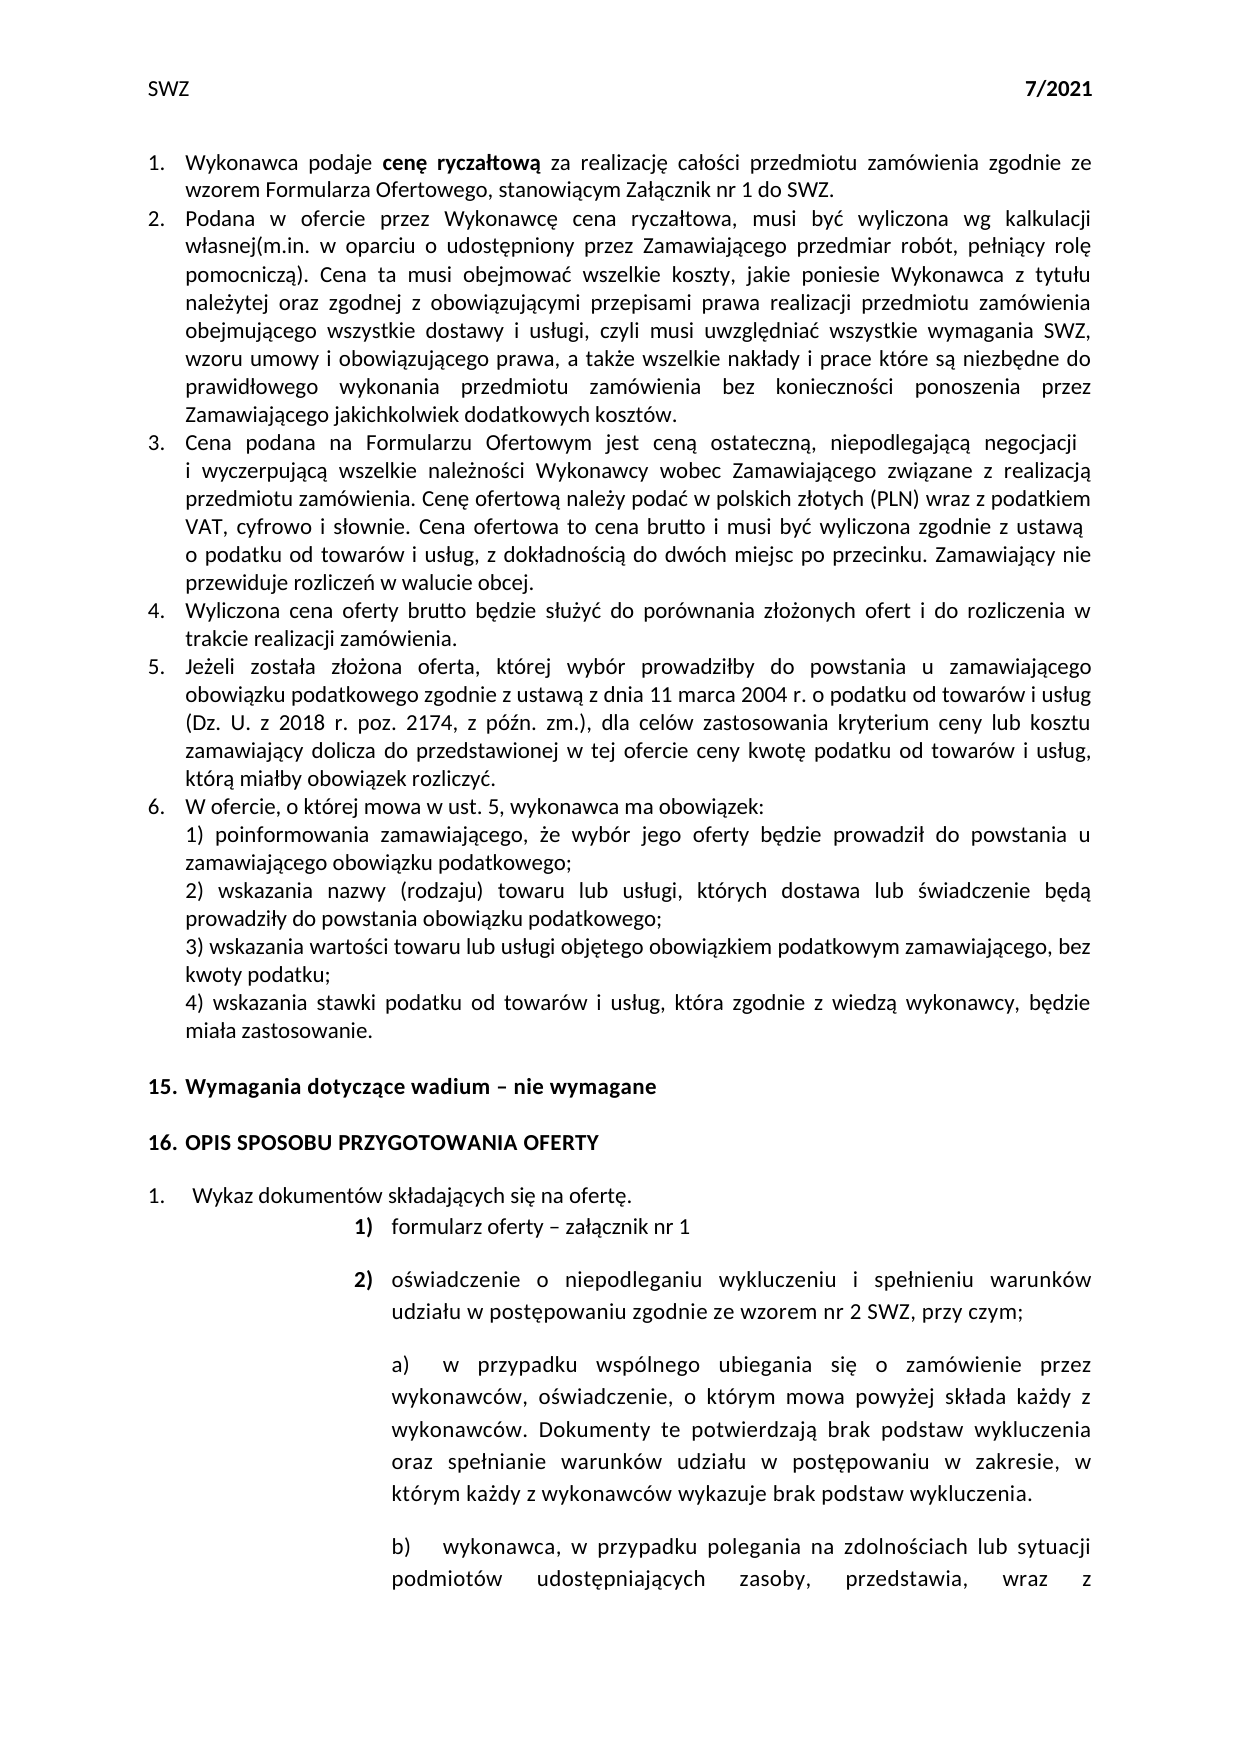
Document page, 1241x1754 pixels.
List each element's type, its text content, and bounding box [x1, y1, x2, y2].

list Jeżeli została złożona oferta, której wybór prowadziłby do powstania u zamawiającego obowiązku podatkowego zgodnie z ustawą z dnia 11 marca 2004 r. o podatku od towarów i usług (Dz. U. z 2018 r. poz. 2174, z późn. zm.), dla celów zastosowania kryterium ceny lub kosztu zamawiający dolicza do przedstawionej w tej ofercie ceny kwotę podatku od towarów i usług, którą miałby obowiązek rozliczyć. [148, 652, 1093, 792]
list OPIS SPOSOBU PRZYGOTOWANIA OFERTY [148, 1128, 1093, 1156]
list Wykonawca podaje cenę ryczałtową za realizację całości przedmiotu zamówienia zgodnie ze wzorem Formularza Ofertowego, stanowiącym Załącznik nr 1 do SWZ. [148, 148, 1093, 204]
list W ofercie, o której mowa w ust. 5, wykonawca ma obowiązek: [148, 792, 1093, 820]
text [391, 1532, 1093, 1592]
list Podana w ofercie przez Wykonawcę cena ryczałtowa, musi być wyliczona wg kalkulacji własnej(m.in. w oparciu o udostępniony przez Zamawiającego przedmiar robót, pełniący rolę pomocniczą). Cena ta musi obejmować wszelkie koszty, jakie poniesie Wykonawca z tytułu należytej oraz zgodnej z obowiązującymi przepisami prawa realizacji przedmiotu zamówienia obejmującego wszystkie dostawy i usługi, czyli musi uwzględniać wszystkie wymagania SWZ, wzoru umowy i obowiązującego prawa, a także wszelkie nakłady i prace które są niezbędne do prawidłowego wykonania przedmiotu zamówienia bez konieczności ponoszenia przez Zamawiającego jakichkolwiek dodatkowych kosztów. [148, 204, 1093, 428]
text a) w przypadku wspólnego ubiegania się o zamówienie przez wykonawców, oświadczenie, o którym mowa powyżej składa każdy z wykonawców. Dokumenty te potwierdzają brak podstaw wykluczenia oraz spełnianie warunków udziału w postępowaniu w zakresie, w którym każdy z wykonawców wykazuje brak podstaw wykluczenia. [391, 1350, 1093, 1507]
list Wymagania dotyczące wadium – nie wymagane [148, 1072, 1093, 1100]
list Wykaz dokumentów składających się na ofertę. [148, 1181, 1093, 1209]
list Cena podana na Formularzu Ofertowym jest ceną ostateczną, niepodlegającą negocjacji i wyczerpującą wszelkie należności Wykonawcy wobec Zamawiającego związane z realizacją przedmiotu zamówienia. Cenę ofertową należy podać w polskich złotych (PLN) wraz z podatkiem VAT, cyfrowo i słownie. Cena ofertowa to cena brutto i musi być wyliczona zgodnie z ustawą o podatku od towarów i usług, z dokładnością do dwóch miejsc po przecinku. Zamawiający nie przewiduje rozliczeń w walucie obcej. [148, 428, 1093, 596]
list 2) wskazania nazwy (rodzaju) towaru lub usługi, których dostawa lub świadczenie będą prowadziły do powstania obowiązku podatkowego; [185, 876, 1093, 932]
list formularz oferty – załącznik nr 1 [354, 1212, 1093, 1240]
list Wyliczona cena oferty brutto będzie służyć do porównania złożonych ofert i do rozliczenia w trakcie realizacji zamówienia. [148, 596, 1093, 652]
list 1) poinformowania zamawiającego, że wybór jego oferty będzie prowadził do powstania u zamawiającego obowiązku podatkowego; [185, 820, 1093, 876]
list 3) wskazania wartości towaru lub usługi objętego obowiązkiem podatkowym zamawiającego, bez kwoty podatku; [185, 932, 1093, 988]
list oświadczenie o niepodleganiu wykluczeniu i spełnieniu warunków udziału w postępowaniu zgodnie ze wzorem nr 2 SWZ, przy czym; [354, 1265, 1093, 1325]
list 4) wskazania stawki podatku od towarów i usług, która zgodnie z wiedzą wykonawcy, będzie miała zastosowanie. [185, 988, 1093, 1044]
